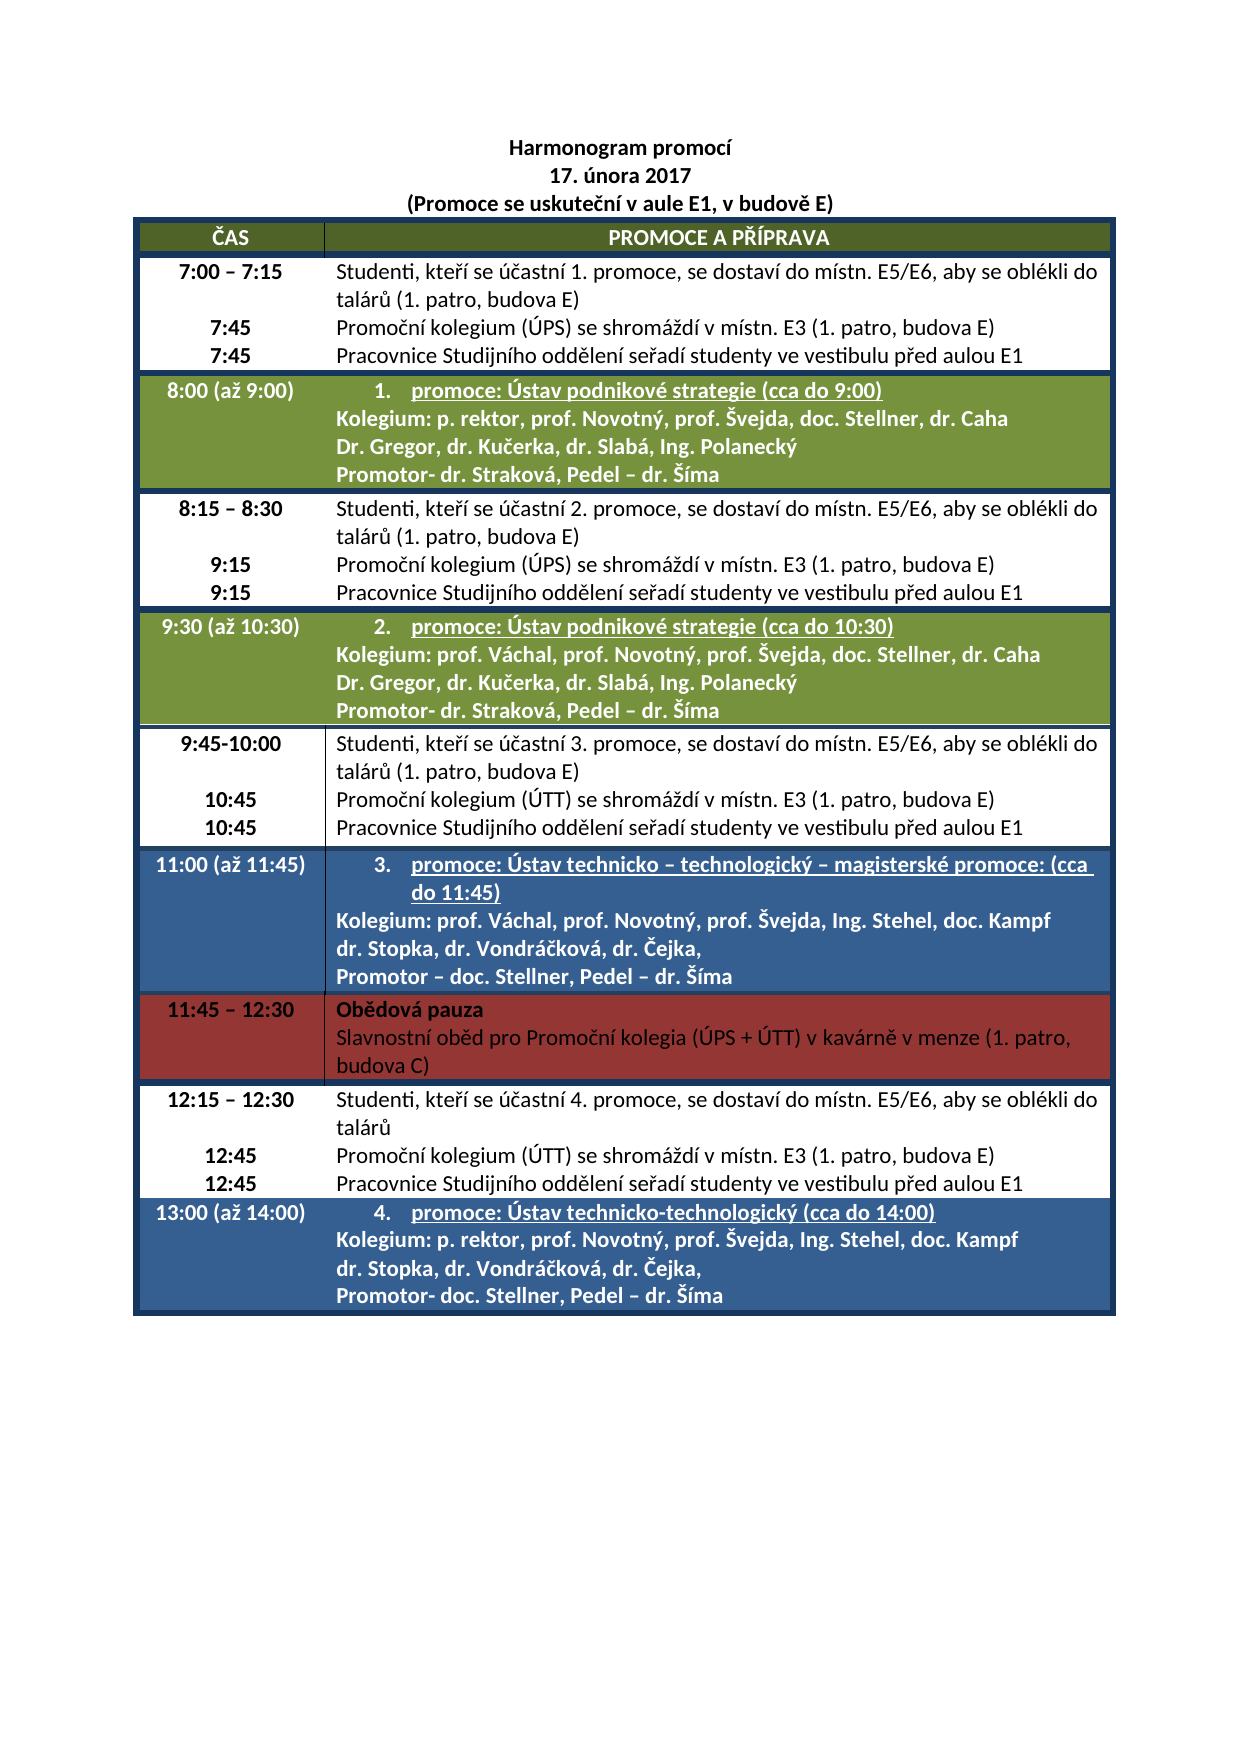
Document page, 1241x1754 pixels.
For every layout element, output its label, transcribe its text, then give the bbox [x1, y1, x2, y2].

table_cell Pracovnice Studijního oddělení seřadí studenty ve vestibulu před aulou E1 [325, 342, 1110, 369]
table_cell 12:45 [140, 1142, 325, 1169]
table_cell 9:15 [140, 578, 325, 606]
text (Promoce se uskuteční v aule E1, v budově E) [148, 189, 1093, 217]
table_cell 11:00 (až 11:45) [140, 851, 325, 991]
table_cell 13:00 (až 14:00) [140, 1198, 325, 1310]
table_cell 8:00 (až 9:00) [140, 376, 325, 488]
table_cell Pracovnice Studijního oddělení seřadí studenty ve vestibulu před aulou E1 [326, 813, 1110, 846]
table_cell promoce: Ústav podnikové strategie (cca do 10:30) Kolegium: prof. Váchal, prof. Novotný, prof. Švejda, doc. Stellner, dr. Caha Dr. Gregor, dr. Kučerka, dr. Slabá, Ing. Polanecký Promotor- dr. Straková, Pedel – dr. Šíma [325, 613, 1110, 724]
table_cell 9:30 (až 10:30) [140, 613, 325, 724]
table_cell Studenti, kteří se účastní 2. promoce, se dostaví do místn. E5/E6, aby se oblékli do talárů (1. patro, budova E) [325, 494, 1110, 550]
table_cell 7:00 – 7:15 [140, 258, 325, 313]
table_cell Studenti, kteří se účastní 3. promoce, se dostaví do místn. E5/E6, aby se oblékli do talárů (1. patro, budova E) [326, 729, 1110, 785]
table_cell 7:45 [140, 342, 325, 369]
table_cell Studenti, kteří se účastní 1. promoce, se dostaví do místn. E5/E6, aby se oblékli do talárů (1. patro, budova E) [325, 258, 1110, 313]
table_cell 10:45 [140, 813, 325, 846]
table_cell Studenti, kteří se účastní 4. promoce, se dostaví do místn. E5/E6, aby se oblékli do talárů [325, 1086, 1110, 1142]
table_header ČAS [140, 223, 324, 251]
table_cell promoce: Ústav technicko-technologický (cca do 14:00) Kolegium: p. rektor, prof. Novotný, prof. Švejda, Ing. Stehel, doc. Kampf dr. Stopka, dr. Vondráčková, dr. Čejka, Promotor- doc. Stellner, Pedel – dr. Šíma [325, 1198, 1110, 1310]
table_cell Pracovnice Studijního oddělení seřadí studenty ve vestibulu před aulou E1 [325, 578, 1110, 606]
table_cell 10:45 [140, 785, 325, 813]
text Harmonogram promocí [148, 133, 1093, 161]
table_cell 12:15 – 12:30 [140, 1086, 325, 1142]
table_cell 7:45 [140, 314, 325, 342]
table_cell promoce: Ústav technicko – technologický – magisterské promoce: (cca do 11:45) Kolegium: prof. Váchal, prof. Novotný, prof. Švejda, Ing. Stehel, doc. Kampf dr. Stopka, dr. Vondráčková, dr. Čejka, Promotor – doc. Stellner, Pedel – dr. Šíma [326, 851, 1110, 991]
table_cell 11:45 – 12:30 [140, 995, 324, 1079]
table_cell 9:15 [140, 550, 325, 578]
table_cell Promoční kolegium (ÚTT) se shromáždí v místn. E3 (1. patro, budova E) [325, 1142, 1110, 1169]
table_cell Promoční kolegium (ÚTT) se shromáždí v místn. E3 (1. patro, budova E) [326, 785, 1110, 813]
table_cell Promoční kolegium (ÚPS) se shromáždí v místn. E3 (1. patro, budova E) [325, 550, 1110, 578]
text 17. února 2017 [148, 161, 1093, 189]
table_cell promoce: Ústav podnikové strategie (cca do 9:00) Kolegium: p. rektor, prof. Novotný, prof. Švejda, doc. Stellner, dr. Caha Dr. Gregor, dr. Kučerka, dr. Slabá, Ing. Polanecký Promotor- dr. Straková, Pedel – dr. Šíma [325, 376, 1110, 488]
table_cell 8:15 – 8:30 [140, 494, 325, 550]
table_cell Promoční kolegium (ÚPS) se shromáždí v místn. E3 (1. patro, budova E) [325, 314, 1110, 342]
table_cell 9:45-10:00 [140, 729, 325, 785]
table_cell Pracovnice Studijního oddělení seřadí studenty ve vestibulu před aulou E1 [325, 1170, 1110, 1198]
table_cell 12:45 [140, 1170, 325, 1198]
table_cell Obědová pauza Slavnostní oběd pro Promoční kolegia (ÚPS + ÚTT) v kavárně v menze (1. patro, budova C) [325, 995, 1110, 1079]
table_header PROMOCE A PŘÍPRAVA [325, 223, 1110, 251]
